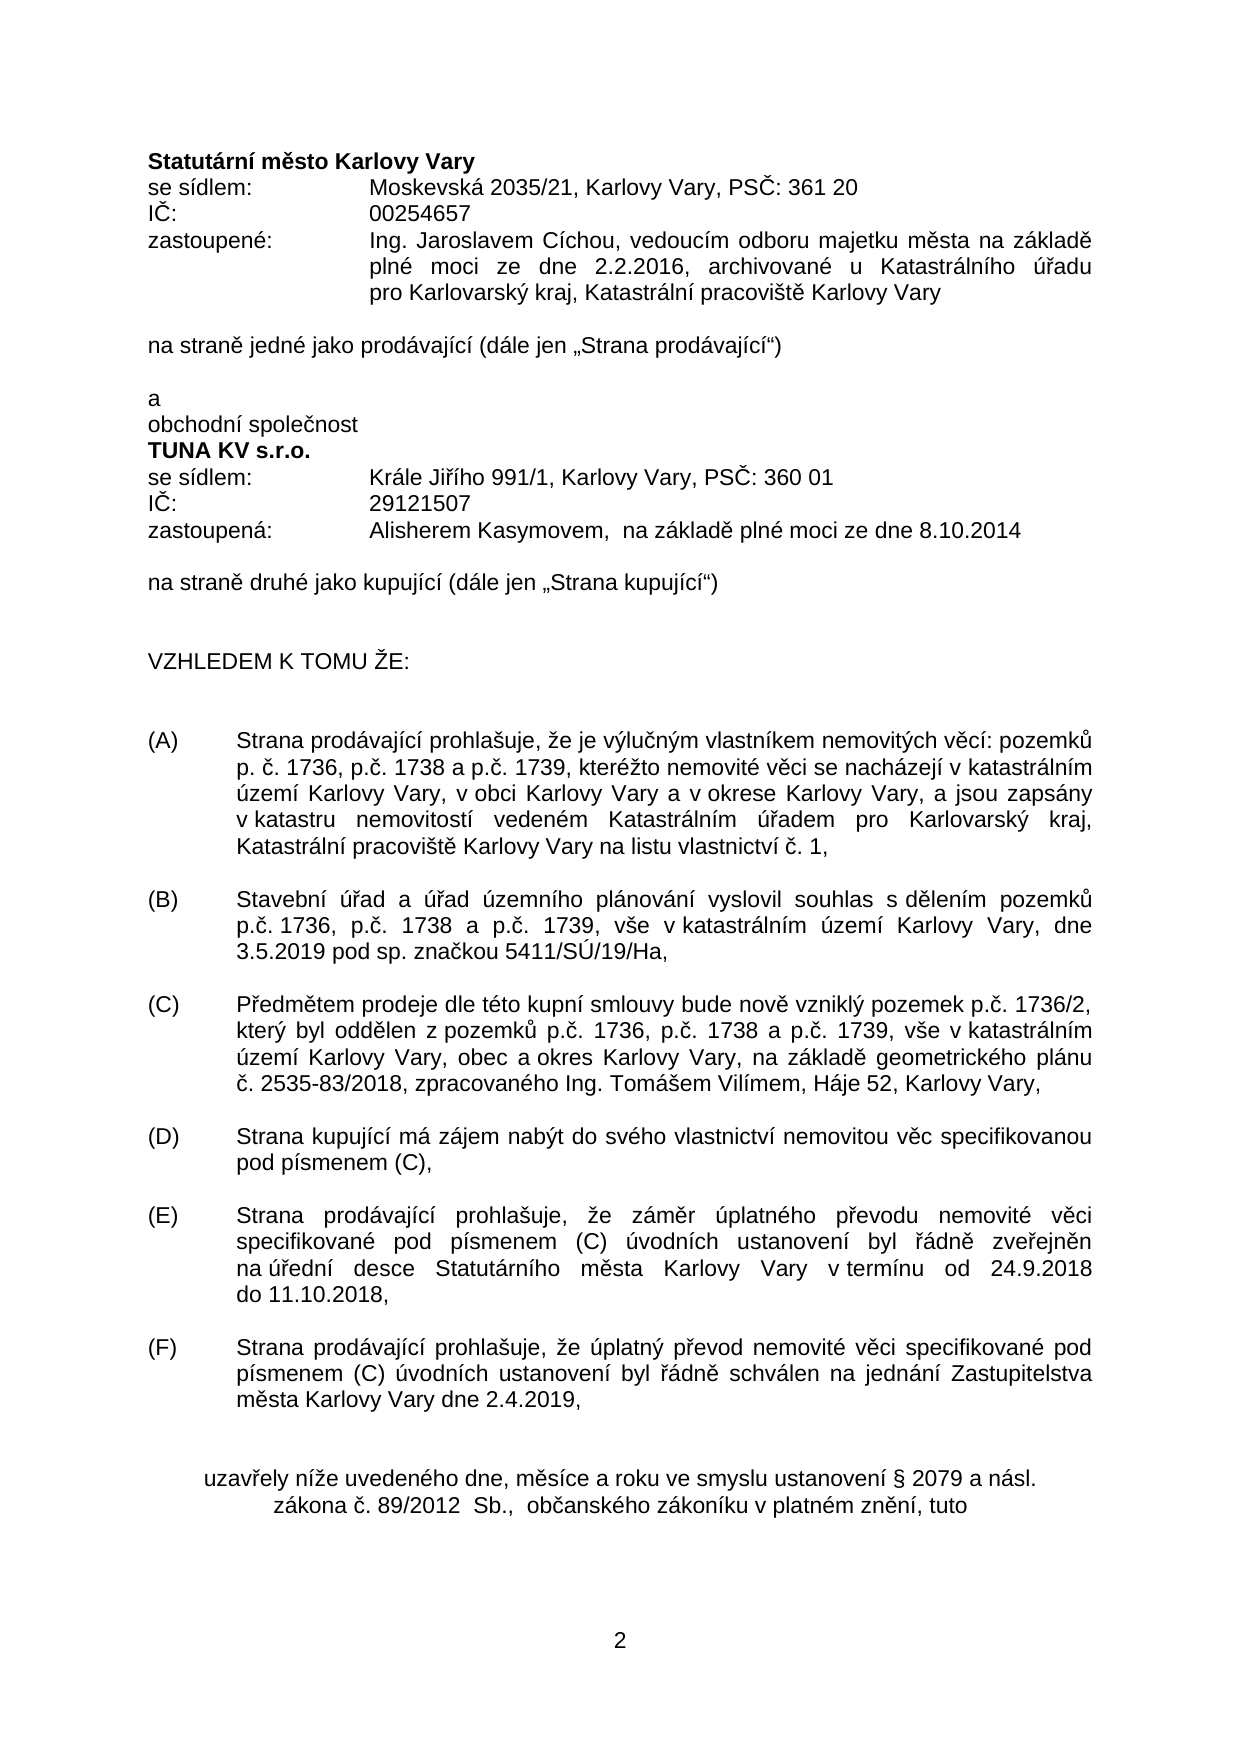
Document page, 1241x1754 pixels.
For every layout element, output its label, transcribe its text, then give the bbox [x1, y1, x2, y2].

text VZHLEDEM K TOMU ŽE: [148, 648, 1093, 675]
text na straně druhé jako kupující (dále jen „Strana kupující“) [148, 569, 1093, 596]
text se sídlem: Moskevská 2035/21, Karlovy Vary, PSČ: 361 20 [148, 174, 1093, 200]
text Strana kupující má zájem nabýt do svého vlastnictví nemovitou věc specifikovanou pod písmenem (C), [148, 1123, 1093, 1175]
text obchodní společnost [148, 411, 1093, 437]
text IČ: 00254657 [148, 200, 1093, 227]
text se sídlem: Krále Jiřího 991/1, Karlovy Vary, PSČ: 360 01 [148, 464, 1093, 490]
text Strana prodávající prohlašuje, že je výlučným vlastníkem nemovitých věcí: pozemků p. č. 1736, p.č. 1738 a p.č. 1739, kteréžto nemovité věci se nacházejí v katastrálním území Karlovy Vary, v obci Karlovy Vary a v okrese Karlovy Vary, a jsou zapsány v katastru nemovitostí vedeném Katastrálním úřadem pro Karlovarský kraj, Katastrální pracoviště Karlovy Vary na listu vlastnictví č. 1, [148, 727, 1093, 859]
text Stavební úřad a úřad územního plánování vyslovil souhlas s dělením pozemků p.č. 1736, p.č. 1738 a p.č. 1739, vše v katastrálním území Karlovy Vary, dne 3.5.2019 pod sp. značkou 5411/SÚ/19/Ha, [148, 886, 1093, 964]
text na straně jedné jako prodávající (dále jen „Strana prodávající“) [148, 332, 1093, 358]
text Strana prodávající prohlašuje, že záměr úplatného převodu nemovité věci specifikované pod písmenem (C) úvodních ustanovení byl řádně zveřejněn na úřední desce Statutárního města Karlovy Vary v termínu od 24.9.2018 do 11.10.2018, [148, 1202, 1093, 1307]
text zastoupené: Ing. Jaroslavem Cíchou, vedoucím odboru majetku města na základě plné moci ze dne 2.2.2016, archivované u Katastrálního úřadu pro Karlovarský kraj, Katastrální pracoviště Karlovy Vary [148, 227, 1093, 306]
text Statutární město Karlovy Vary [148, 148, 1093, 174]
text zastoupená: Alisherem Kasymovem, na základě plné moci ze dne 8.10.2014 [148, 517, 1093, 543]
text TUNA KV s.r.o. [148, 437, 1093, 464]
text IČ: 29121507 [148, 490, 1093, 517]
text Strana prodávající prohlašuje, že úplatný převod nemovité věci specifikované pod písmenem (C) úvodních ustanovení byl řádně schválen na jednání Zastupitelstva města Karlovy Vary dne 2.4.2019, [148, 1333, 1093, 1413]
text a [148, 385, 1093, 411]
text uzavřely níže uvedeného dne, měsíce a roku ve smyslu ustanovení § 2079 a násl. zákona č. 89/2012 Sb., občanského zákoníku v platném znění, tuto [148, 1465, 1093, 1518]
text Předmětem prodeje dle této kupní smlouvy bude nově vzniklý pozemek p.č. 1736/2, který byl oddělen z pozemků p.č. 1736, p.č. 1738 a p.č. 1739, vše v katastrálním území Karlovy Vary, obec a okres Karlovy Vary, na základě geometrického plánu č. 2535-83/2018, zpracovaného Ing. Tomášem Vilímem, Háje 52, Karlovy Vary, [148, 991, 1093, 1096]
